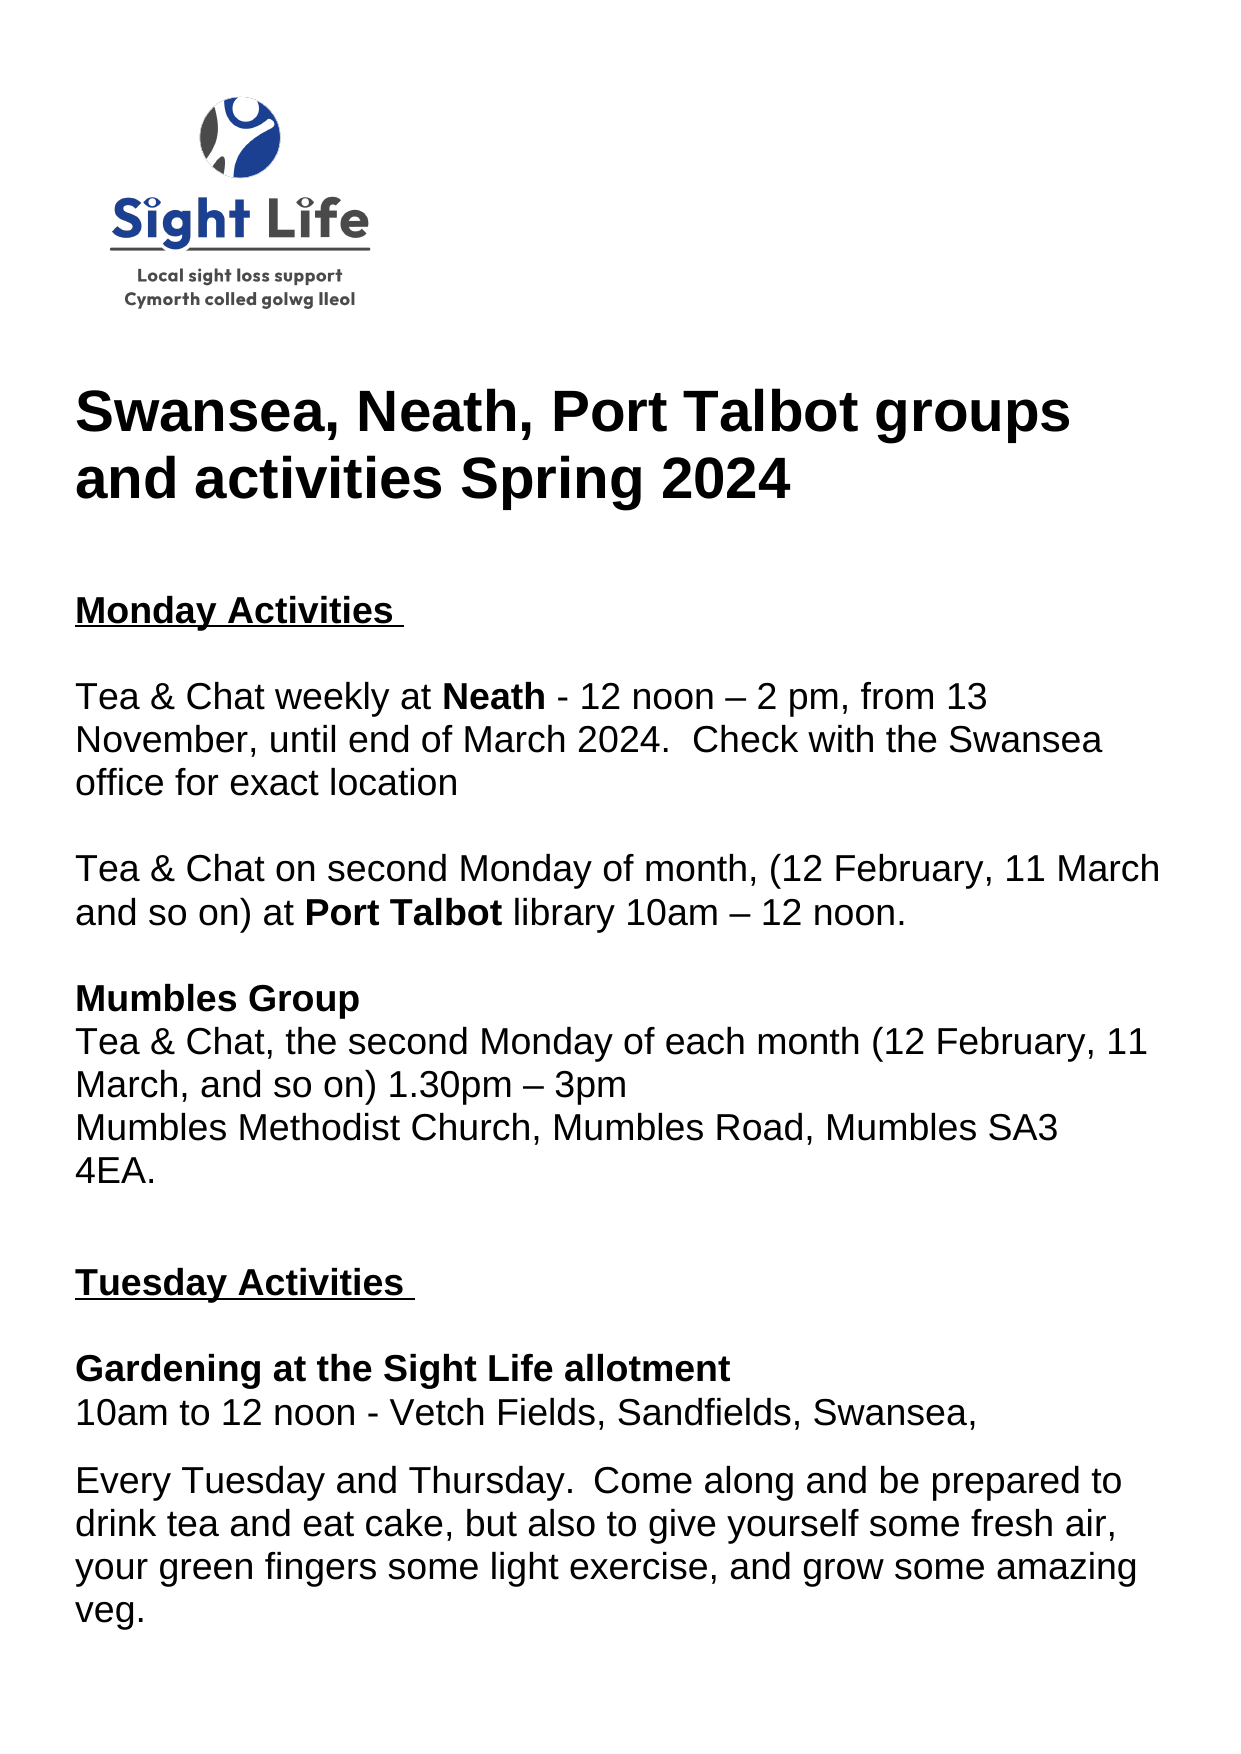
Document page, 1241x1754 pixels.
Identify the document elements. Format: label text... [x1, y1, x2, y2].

text Mumbles Methodist Church, Mumbles Road, Mumbles SA3 4EA. [75, 1105, 1165, 1192]
text Every Tuesday and Thursday. Come along and be prepared to drink tea and eat cake, but also to give yourself some fresh air, your green fingers some light exercise, and grow some amazing veg. [75, 1458, 1165, 1631]
text Swansea, Neath, Port Talbot groups and activities Spring 2024 [75, 377, 1165, 511]
text Tuesday Activities [75, 1260, 1165, 1303]
text Monday Activities [75, 588, 1165, 631]
picture [102, 90, 379, 313]
text 10am to 12 noon - Vetch Fields, Sandfields, Swansea, [75, 1390, 1165, 1433]
text Gardening at the Sight Life allotment [75, 1347, 1165, 1390]
text Tea & Chat on second Monday of month, (12 February, 11 March and so on) at Port Talbot library 10am – 12 noon. [75, 847, 1165, 933]
text Tea & Chat, the second Monday of each month (12 February, 11 March, and so on) 1.30pm – 3pm [75, 1019, 1165, 1105]
text Tea & Chat weekly at Neath - 12 noon – 2 pm, from 13 November, until end of March 2024. Check with the Swansea office for exact location [75, 674, 1165, 803]
text Mumbles Group [75, 976, 1165, 1019]
